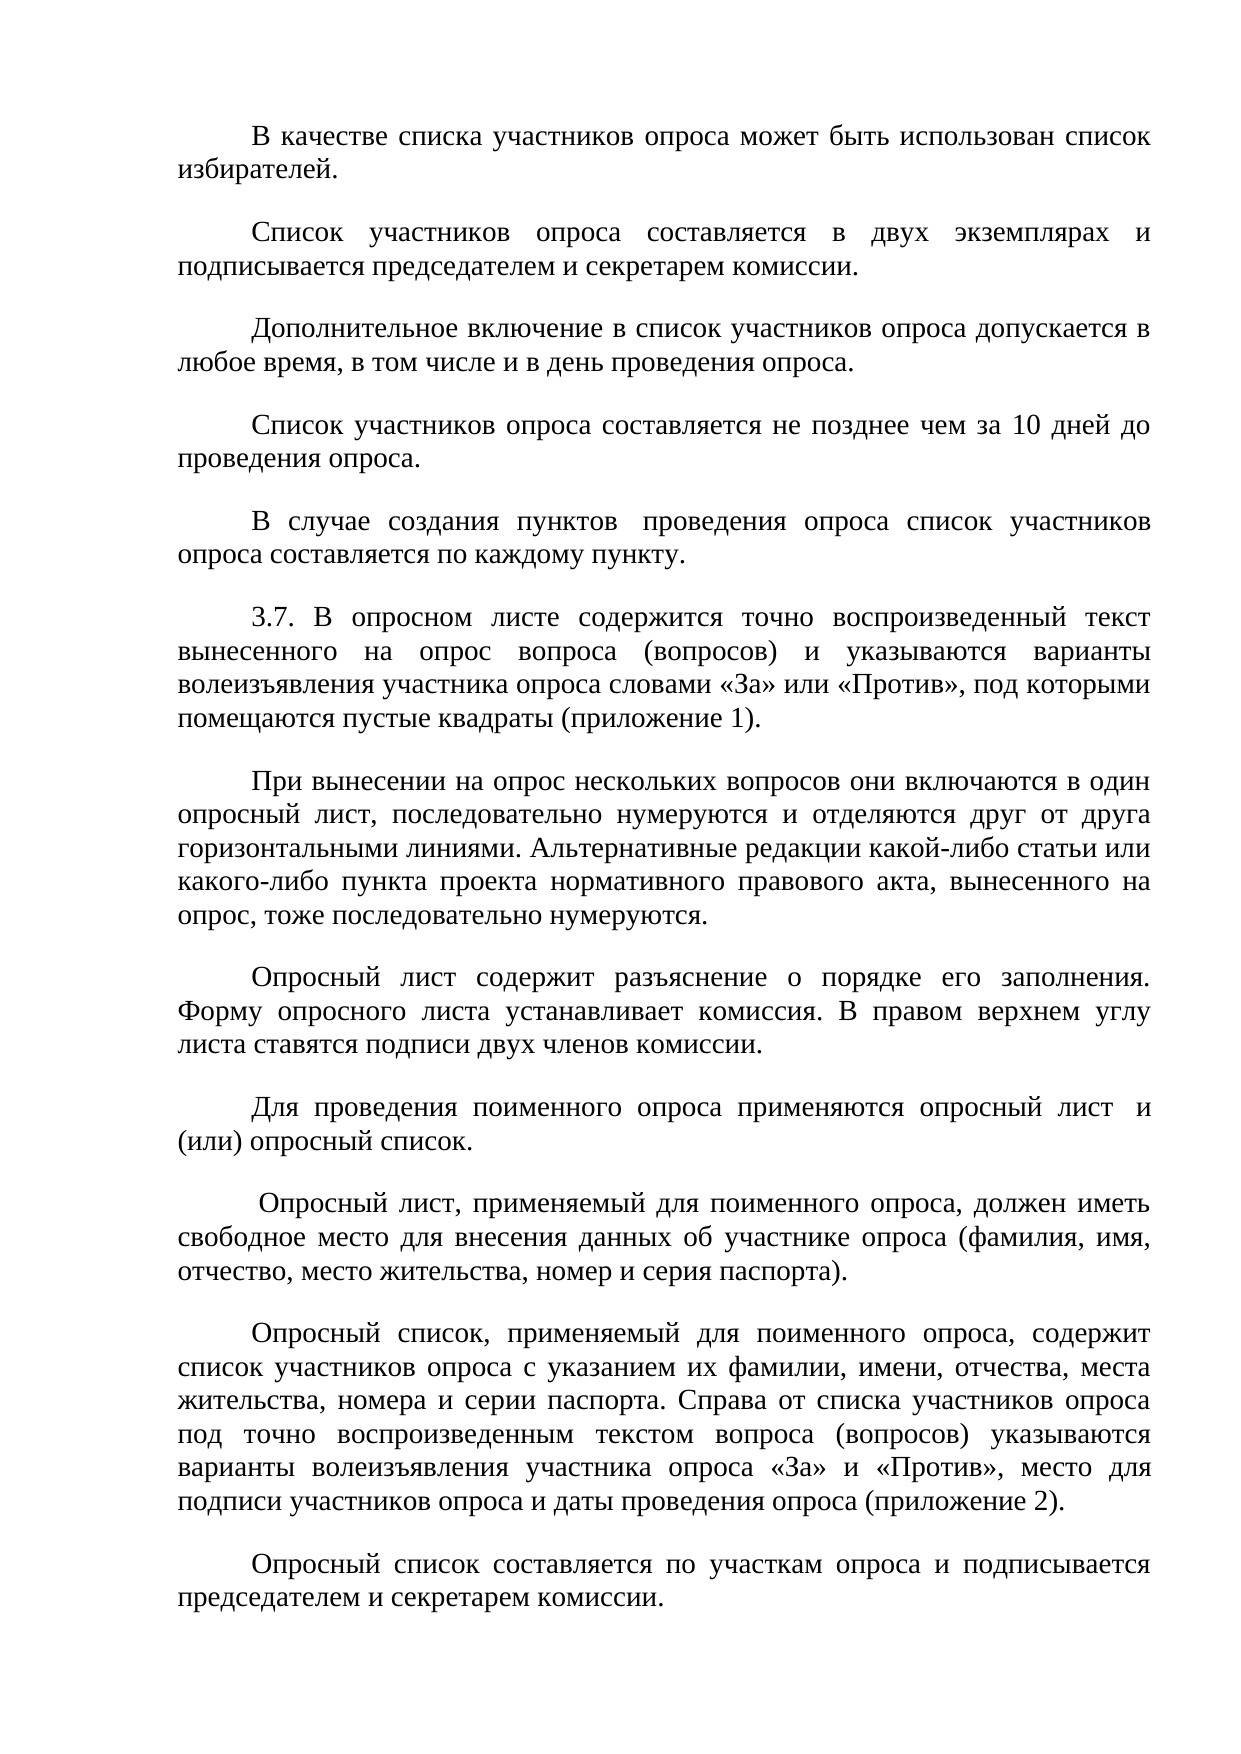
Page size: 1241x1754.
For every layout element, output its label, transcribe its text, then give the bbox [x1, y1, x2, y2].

text Опросный список, применяемый для поименного опроса, содержит список участников опроса с указанием их фамилии, имени, отчества, места жительства, номера и серии паспорта. Справа от списка участников опроса под точно воспроизведенным текстом вопроса (вопросов) указываются варианты волеизъявления участника опроса «За» и «Против», место для подписи участников опроса и даты проведения опроса (приложение 2). [177, 1315, 1152, 1517]
text Список участников опроса составляется в двух экземплярах и подписывается председателем и секретарем комиссии. [177, 214, 1152, 281]
text Опросный лист, применяемый для поименного опроса, должен иметь свободное место для внесения данных об участнике опроса (фамилия, имя, отчество, место жительства, номер и серия паспорта). [177, 1186, 1152, 1286]
text При вынесении на опрос нескольких вопросов они включаются в один опросный лист, последовательно нумеруются и отделяются друг от друга горизонтальными линиями. Альтернативные редакции какой-либо статьи или какого-либо пункта проекта нормативного правового акта, вынесенного на опрос, тоже последовательно нумеруются. [177, 763, 1152, 930]
text Дополнительное включение в список участников опроса допускается в любое время, в том числе и в день проведения опроса. [177, 311, 1152, 378]
text Для проведения поименного опроса применяются опросный лист и (или) опросный список. [177, 1089, 1152, 1156]
text Список участников опроса составляется не позднее чем за 10 дней до проведения опроса. [177, 407, 1152, 474]
text В случае создания пунктов проведения опроса список участников опроса составляется по каждому пункту. [177, 503, 1152, 570]
text Опросный список составляется по участкам опроса и подписывается председателем и секретарем комиссии. [177, 1546, 1152, 1613]
text В качестве списка участников опроса может быть использован список избирателей. [177, 118, 1152, 185]
text 3.7. В опросном листе содержится точно воспроизведенный текст вынесенного на опрос вопроса (вопросов) и указываются варианты волеизъявления участника опроса словами «За» или «Против», под которыми помещаются пустые квадраты (приложение 1). [177, 599, 1152, 733]
text Опросный лист содержит разъяснение о порядке его заполнения. Форму опросного листа устанавливает комиссия. В правом верхнем углу листа ставятся подписи двух членов комиссии. [177, 959, 1152, 1060]
